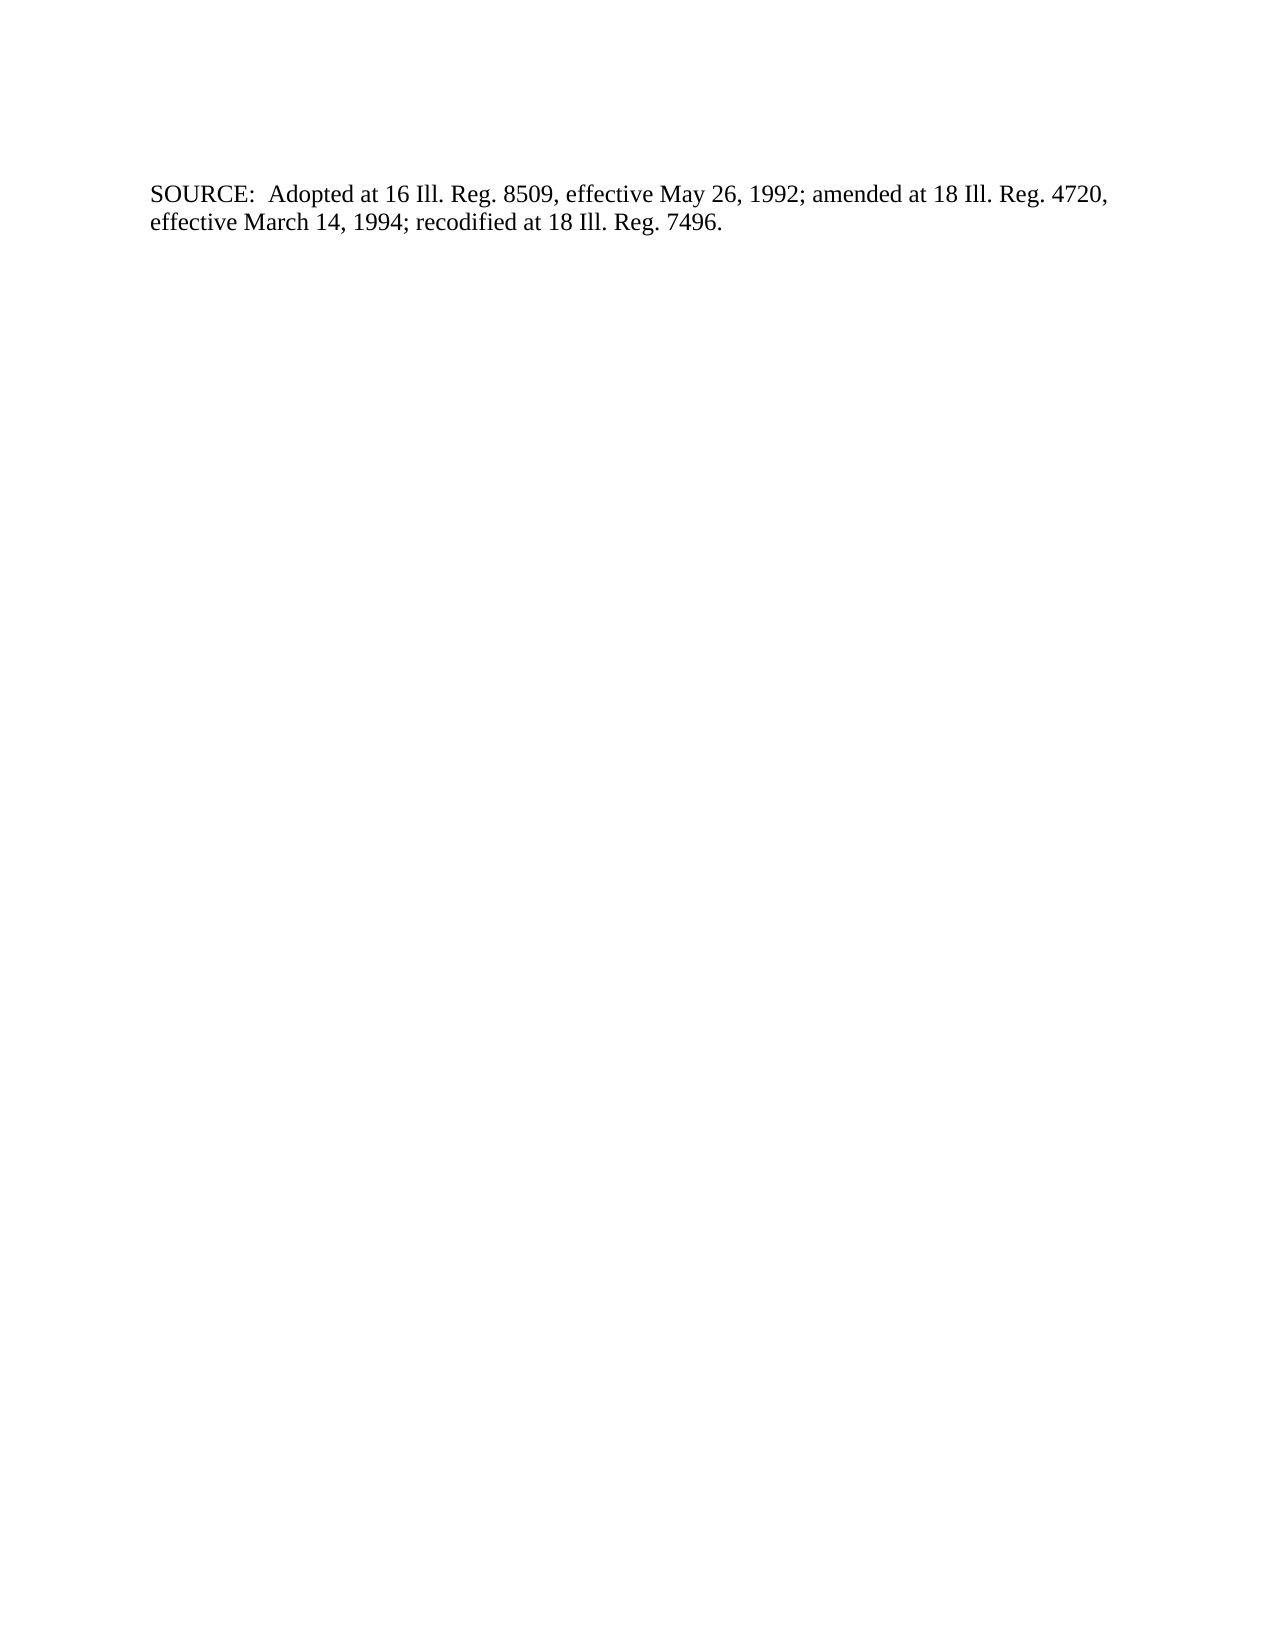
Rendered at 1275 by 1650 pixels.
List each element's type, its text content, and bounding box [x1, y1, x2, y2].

text SOURCE: Adopted at 16 Ill. Reg. 8509, effective May 26, 1992; amended at 18 Ill. Reg. 4720, effective March 14, 1994; recodified at 18 Ill. Reg. 7496. [150, 179, 1125, 236]
